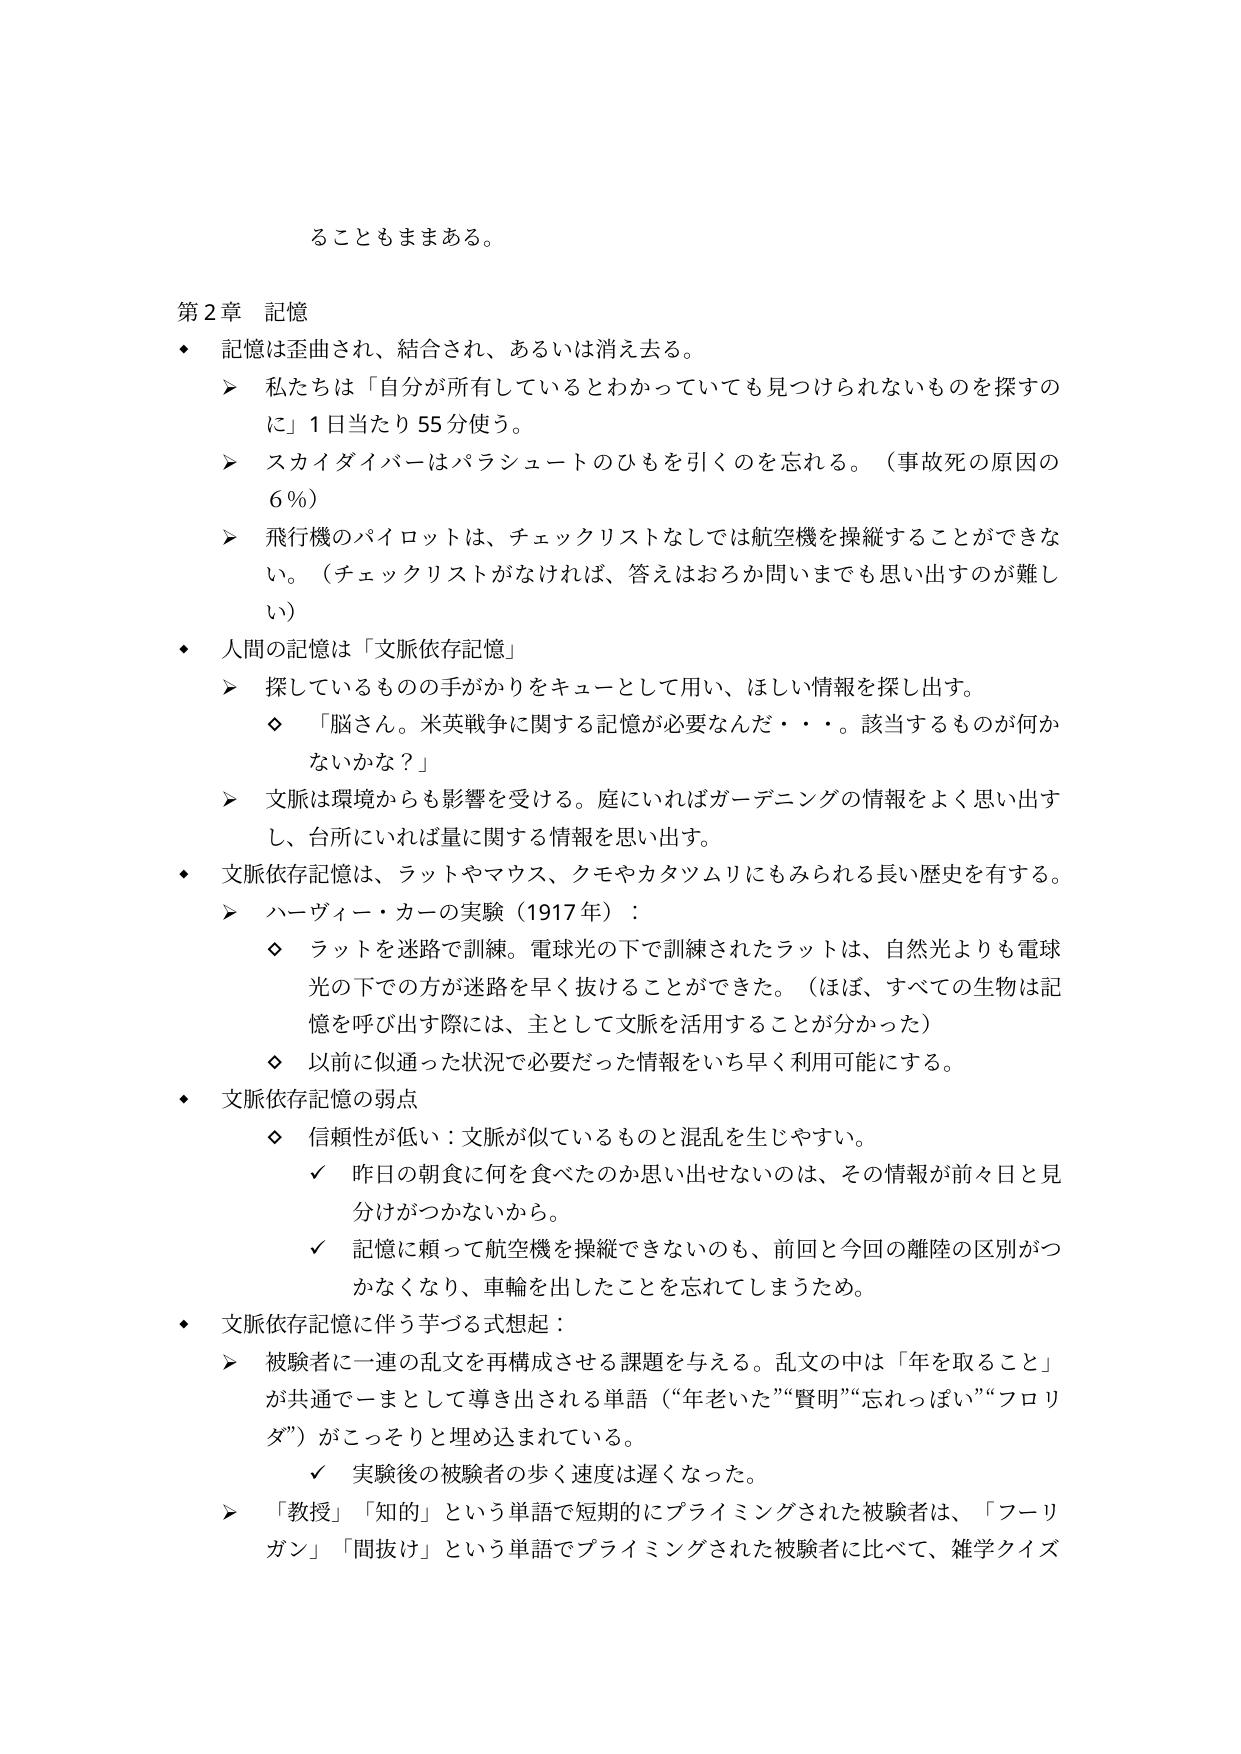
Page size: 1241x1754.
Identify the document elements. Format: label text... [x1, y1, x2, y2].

list 文脈依存記憶に伴う芋づる式想起： [177, 1304, 1063, 1342]
list 信頼性が低い：文脈が似ているものと混乱を生じやすい。 [265, 1117, 1063, 1154]
list ラットを迷路で訓練。電球光の下で訓練されたラットは、自然光よりも電球光の下での方が迷路を早く抜けることができた。（ほぼ、すべての生物は記憶を呼び出す際には、主として文脈を活用することが分かった） [265, 929, 1063, 1042]
list 以前に似通った状況で必要だった情報をいち早く利用可能にする。 [265, 1042, 1063, 1079]
list ハーヴィー・カーの実験（1917年）： [221, 892, 1063, 929]
list 人間の記憶は「文脈依存記憶」 [177, 629, 1063, 667]
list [221, 1492, 1063, 1567]
list 文脈依存記憶は、ラットやマウス、クモやカタツムリにもみられる長い歴史を有する。 [177, 854, 1063, 892]
list 昨日の朝食に何を食べたのか思い出せないのは、その情報が前々日と見分けがつかないから。 [308, 1154, 1063, 1229]
list 私たちは「自分が所有しているとわかっていても見つけられないものを探すのに」1日当たり55分使う。 [221, 367, 1063, 442]
list 「脳さん。米英戦争に関する記憶が必要なんだ・・・。該当するものが何かないかな？」 [265, 704, 1063, 779]
list 文脈は環境からも影響を受ける。庭にいればガーデニングの情報をよく思い出すし、台所にいれば量に関する情報を思い出す。 [221, 779, 1063, 854]
list 文脈依存記憶の弱点 [177, 1079, 1063, 1117]
list 被験者に一連の乱文を再構成させる課題を与える。乱文の中は「年を取ること」が共通でーまとして導き出される単語（“年老いた”“賢明”“忘れっぽい”“フロリダ”）がこっそりと埋め込まれている。 [221, 1342, 1063, 1454]
list 記憶に頼って航空機を操縦できないのも、前回と今回の離陸の区別がつかなくなり、車輪を出したことを忘れてしまうため。 [308, 1229, 1063, 1304]
list 飛行機のパイロットは、チェックリストなしでは航空機を操縦することができない。（チェックリストがなければ、答えはおろか問いまでも思い出すのが難しい） [221, 517, 1063, 629]
list 探しているものの手がかりをキューとして用い、ほしい情報を探し出す。 [221, 667, 1063, 704]
list スカイダイバーはパラシュートのひもを引くのを忘れる。（事故死の原因の６％） [221, 442, 1063, 517]
text 第2章 記憶 [177, 292, 1063, 329]
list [265, 217, 1063, 254]
list 実験後の被験者の歩く速度は遅くなった。 [308, 1454, 1063, 1492]
list 記憶は歪曲され、結合され、あるいは消え去る。 [177, 329, 1063, 367]
